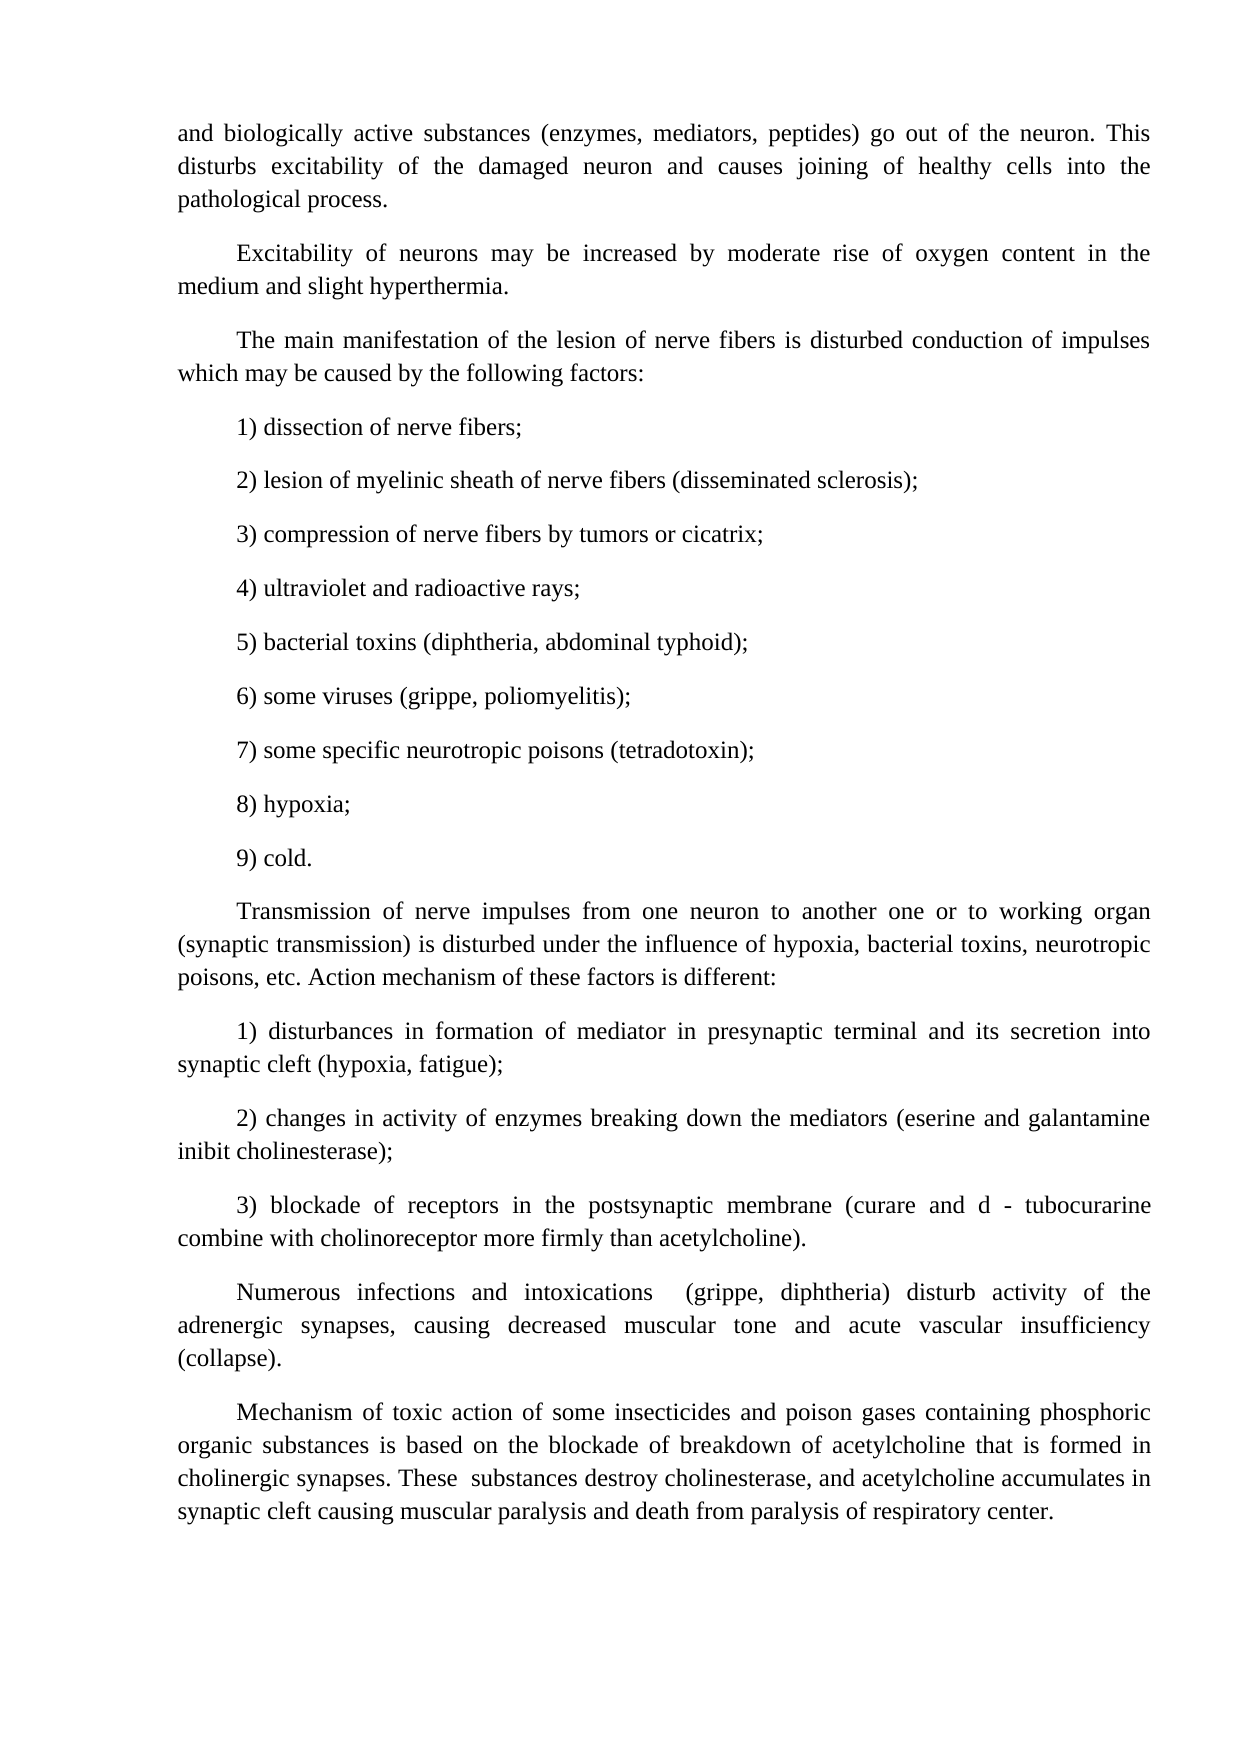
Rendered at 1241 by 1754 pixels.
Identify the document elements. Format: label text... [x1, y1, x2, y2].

text 6) some viruses (grippe, poliomyelitis); [177, 681, 1152, 710]
text 2) lesion of myelinic sheath of nerve fibers (disseminated sclerosis); [177, 466, 1152, 494]
text Mechanism of toxic action of some insecticides and poison gases containing phosphoric organic substances is based on the blockade of breakdown of acetylcholine that is formed in cholinergic synapses. These substances destroy cholinesterase, and acetylcholine accumulates in synaptic cleft causing muscular paralysis and death from paralysis of respiratory center. [177, 1397, 1152, 1525]
text Numerous infections and intoxications (grippe, diphtheria) disturb activity of the adrenergic synapses, causing decreased muscular tone and acute vascular insufficiency (collapse). [177, 1277, 1152, 1372]
text 2) changes in activity of enzymes breaking down the mediators (eserine and galantamine inibit cholinesterase); [177, 1103, 1152, 1165]
text 4) ultraviolet and radioactive rays; [177, 573, 1152, 602]
text 9) cold. [177, 843, 1152, 871]
text Excitability of neurons may be increased by moderate rise of oxygen content in the medium and slight hyperthermia. [177, 238, 1152, 300]
text 8) hypoxia; [177, 789, 1152, 817]
text 5) bacterial toxins (diphtheria, abdominal typhoid); [177, 627, 1152, 656]
text 1) dissection of nerve fibers; [177, 412, 1152, 441]
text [177, 118, 1152, 213]
text 7) some specific neurotropic poisons (tetradotoxin); [177, 735, 1152, 764]
text 1) disturbances in formation of mediator in presynaptic terminal and its secretion into synaptic cleft (hypoxia, fatigue); [177, 1016, 1152, 1078]
text 3) blockade of receptors in the postsynaptic membrane (curare and d - tubocurarine combine with cholinoreceptor more firmly than acetylcholine). [177, 1190, 1152, 1252]
text Transmission of nerve impulses from one neuron to another one or to working organ (synaptic transmission) is disturbed under the influence of hypoxia, bacterial toxins, neurotropic poisons, etc. Action mechanism of these factors is different: [177, 896, 1152, 991]
text 3) compression of nerve fibers by tumors or cicatrix; [177, 519, 1152, 548]
text The main manifestation of the lesion of nerve fibers is disturbed conduction of impulses which may be caused by the following factors: [177, 325, 1152, 387]
